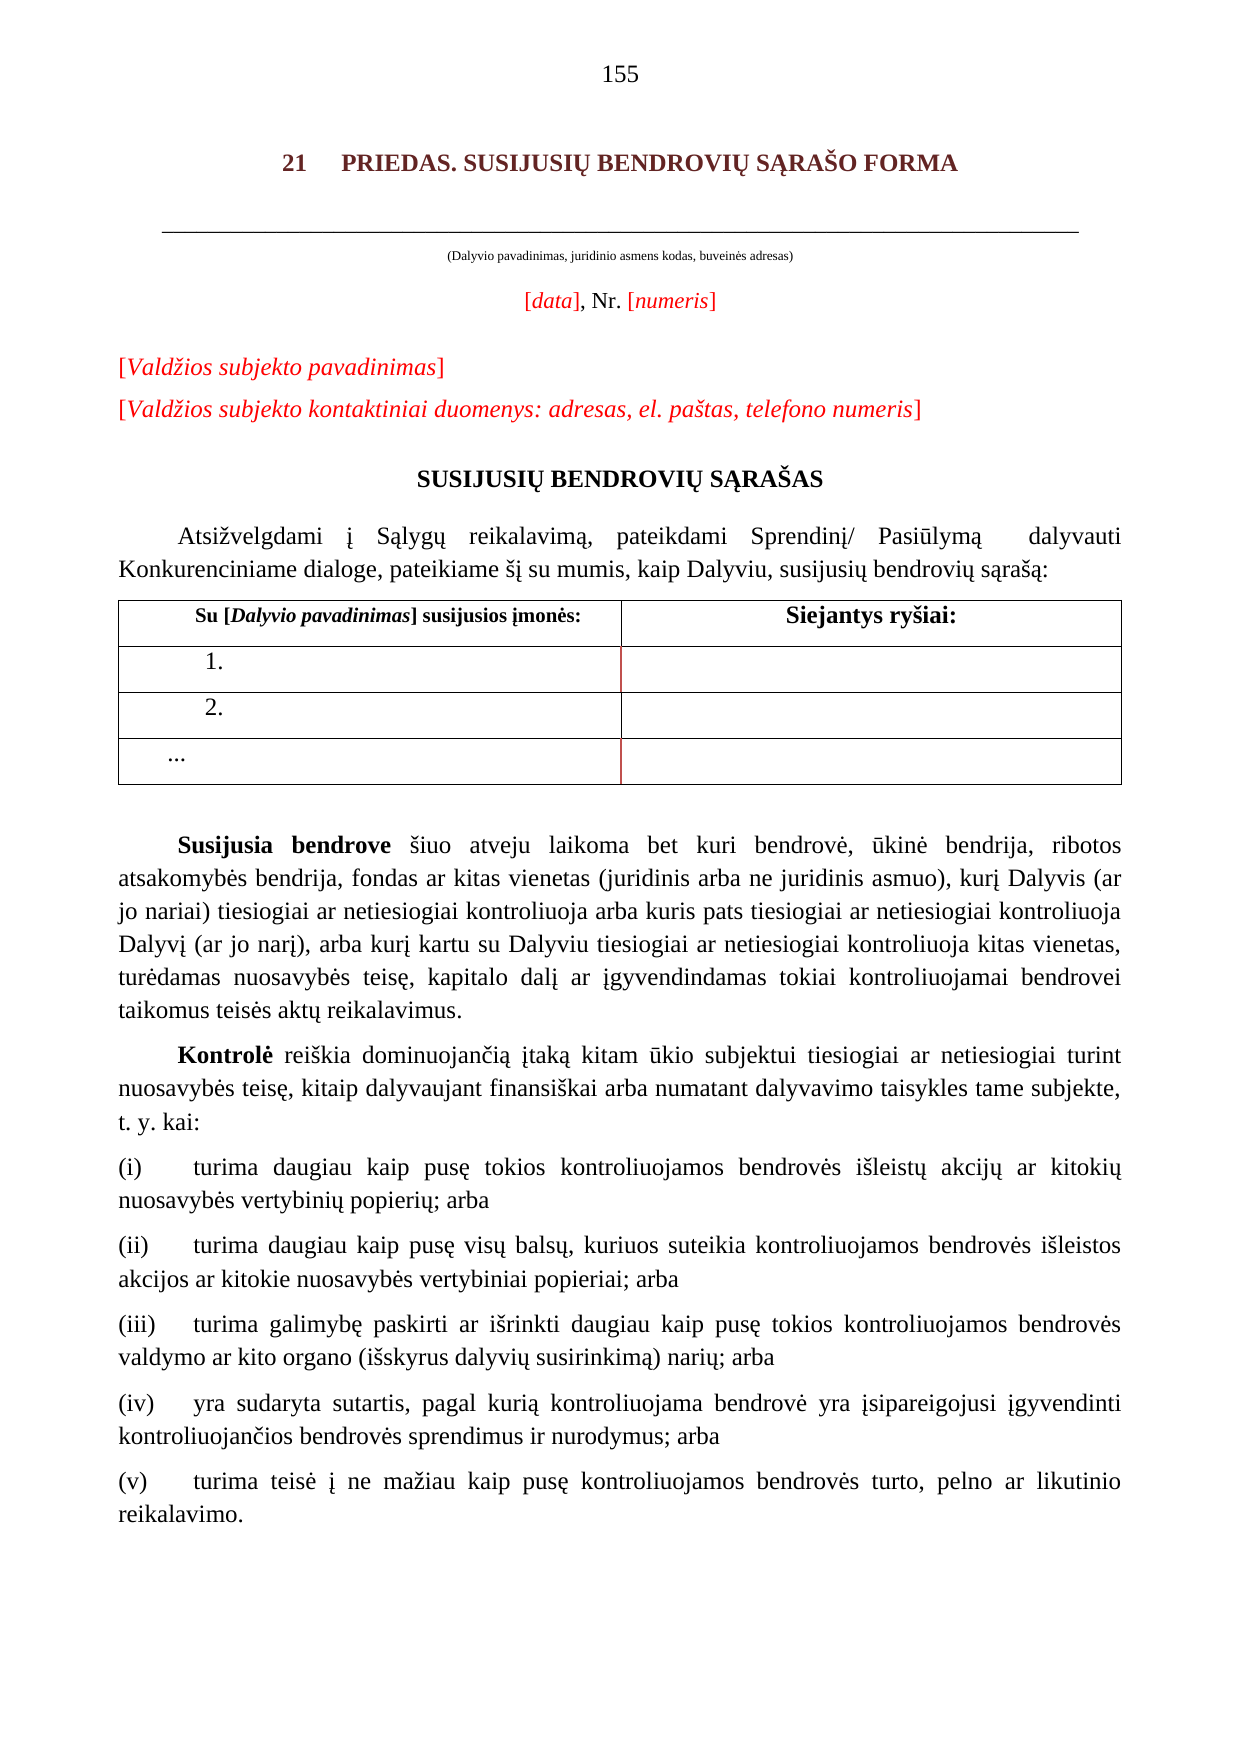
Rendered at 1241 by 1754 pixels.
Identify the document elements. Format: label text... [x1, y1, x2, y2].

text [Valdžios subjekto kontaktiniai duomenys: adresas, el. paštas, telefono numeris] [118, 394, 1122, 422]
text Susijusia bendrove šiuo atveju laikoma bet kuri bendrovė, ūkinė bendrija, ribotos atsakomybės bendrija, fondas ar kitas vienetas (juridinis arba ne juridinis asmuo), kurį Dalyvis (ar jo nariai) tiesiogiai ar netiesiogiai kontroliuoja arba kuris pats tiesiogiai ar netiesiogiai kontroliuoja Dalyvį (ar jo narį), arba kurį kartu su Dalyviu tiesiogiai ar netiesiogiai kontroliuoja kitas vienetas, turėdamas nuosavybės teisę, kapitalo dalį ar įgyvendindamas tokiai kontroliuojamai bendrovei taikomus teisės aktų reikalavimus. [118, 830, 1122, 1024]
text Atsižvelgdami į Sąlygų reikalavimą, pateikdami Sprendinį/ Pasiūlymą dalyvauti Konkurenciniame dialoge, pateikiame šį su mumis, kaip Dalyviu, susijusių bendrovių sąrašą: [118, 521, 1122, 583]
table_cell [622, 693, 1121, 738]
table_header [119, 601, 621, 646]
text ________________________________________________________________________________ [118, 209, 1122, 236]
text [data], Nr. [numeris] [118, 287, 1122, 313]
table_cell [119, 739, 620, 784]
list turima daugiau kaip pusę tokios kontroliuojamos bendrovės išleistų akcijų ar kitokių nuosavybės vertybinių popierių; arba [118, 1152, 1122, 1214]
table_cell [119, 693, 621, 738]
list turima daugiau kaip pusę visų balsų, kuriuos suteikia kontroliuojamos bendrovės išleistos akcijos ar kitokie nuosavybės vertybiniai popieriai; arba [118, 1231, 1122, 1292]
text Susijusių bendrovių Sąrašas [118, 464, 1122, 492]
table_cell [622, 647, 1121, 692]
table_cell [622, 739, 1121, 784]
list turima teisė į ne mažiau kaip pusę kontroliuojamos bendrovės turto, pelno ar likutinio reikalavimo. [118, 1466, 1122, 1528]
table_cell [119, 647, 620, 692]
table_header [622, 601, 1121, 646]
list turima galimybę paskirti ar išrinkti daugiau kaip pusę tokios kontroliuojamos bendrovės valdymo ar kito organo (išskyrus dalyvių susirinkimą) narių; arba [118, 1309, 1122, 1371]
text (Dalyvio pavadinimas, juridinio asmens kodas, buveinės adresas) [118, 248, 1122, 275]
subtitle Priedas. Susijusių bendrovių sąrašo forma [118, 148, 1122, 176]
list yra sudaryta sutartis, pagal kurią kontroliuojama bendrovė yra įsipareigojusi įgyvendinti kontroliuojančios bendrovės sprendimus ir nurodymus; arba [118, 1388, 1122, 1449]
text Kontrolė reiškia dominuojančią įtaką kitam ūkio subjektui tiesiogiai ar netiesiogiai turint nuosavybės teisę, kitaip dalyvaujant finansiškai arba numatant dalyvavimo taisykles tame subjekte, t. y. kai: [118, 1041, 1122, 1135]
text [Valdžios subjekto pavadinimas] [118, 352, 1122, 381]
